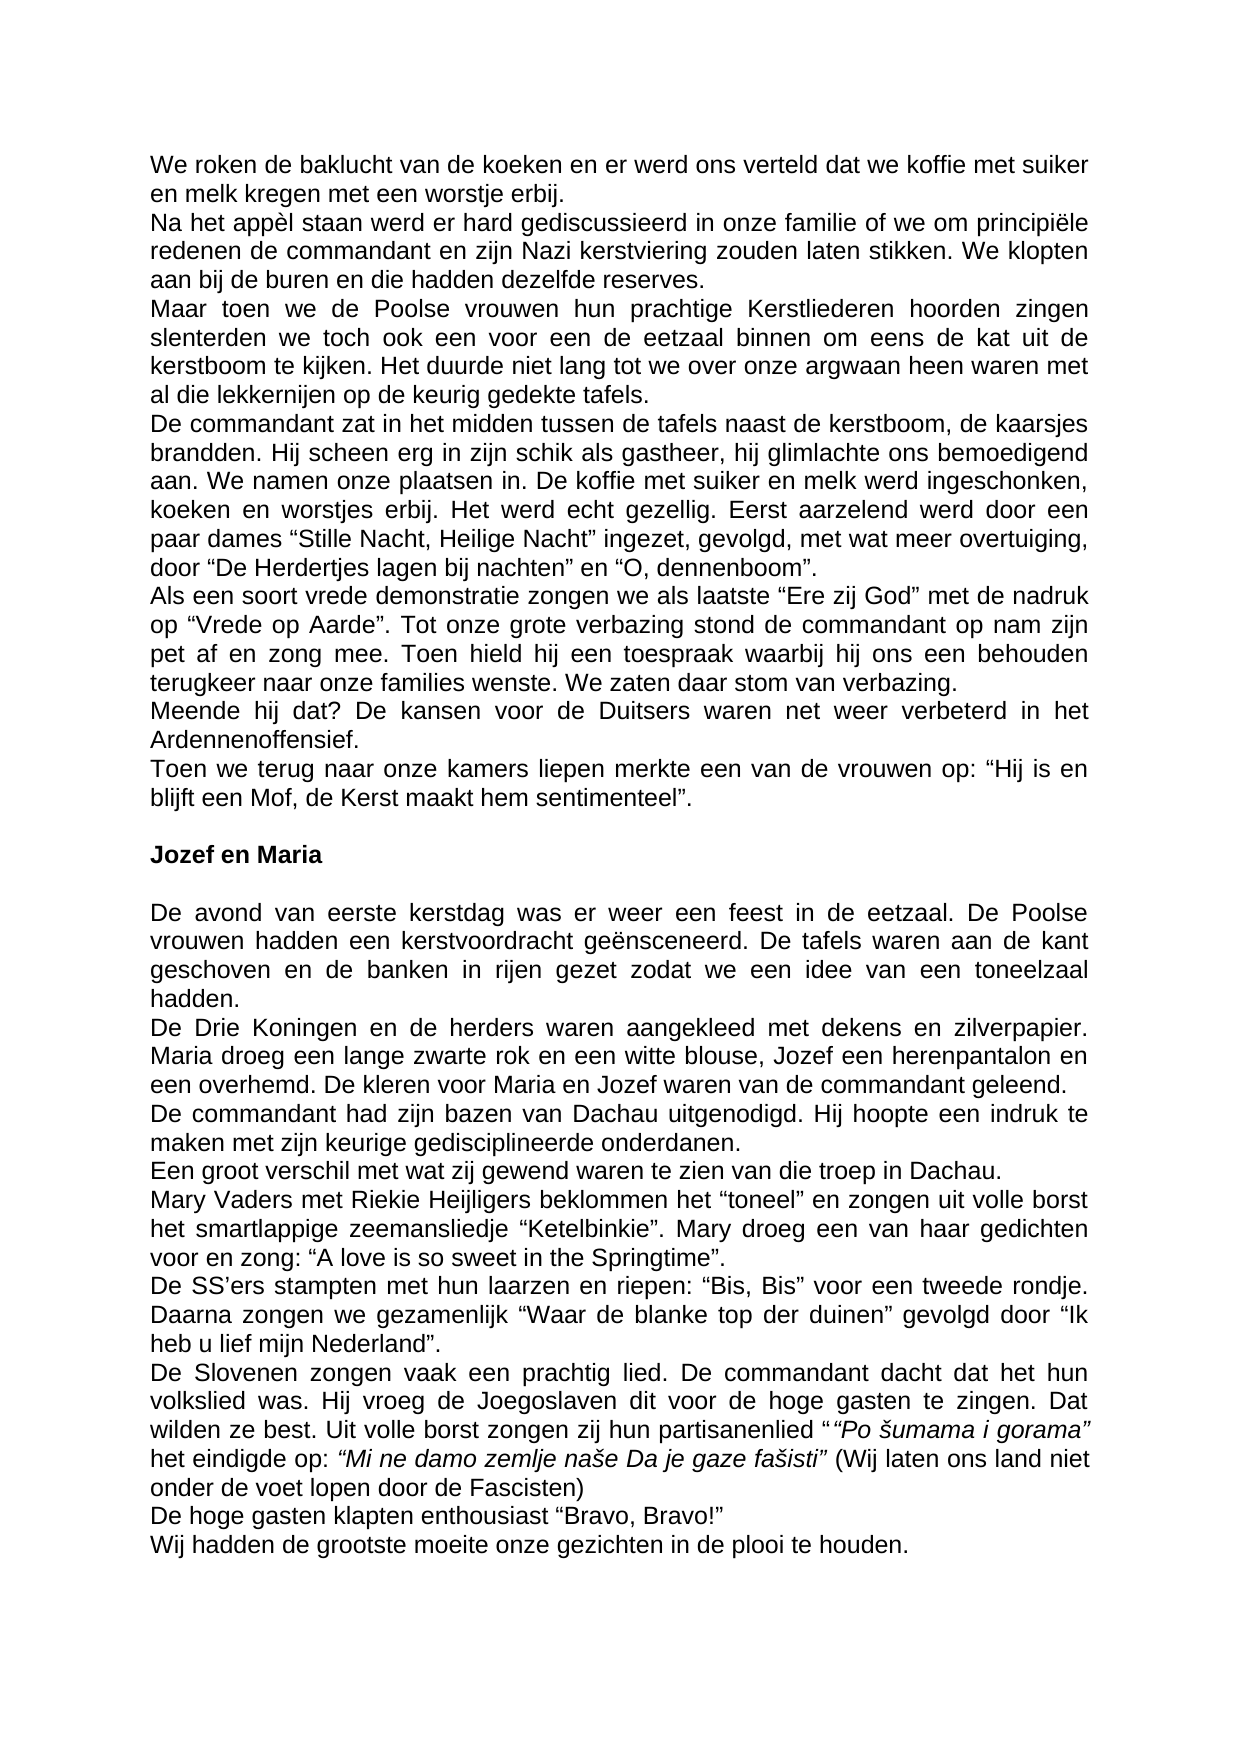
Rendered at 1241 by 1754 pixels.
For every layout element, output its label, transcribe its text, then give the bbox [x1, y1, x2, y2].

text We roken de baklucht van de koeken en er werd ons verteld dat we koffie met suiker en melk kregen met een worstje erbij. [150, 150, 1090, 207]
text De Drie Koningen en de herders waren aangekleed met dekens en zilverpapier. Maria droeg een lange zwarte rok en een witte blouse, Jozef een herenpantalon en een overhemd. De kleren voor Maria en Jozef waren van de commandant geleend. [150, 1012, 1090, 1099]
text Een groot verschil met wat zij gewend waren te zien van die troep in Dachau. [150, 1156, 1090, 1185]
text Wij hadden de grootste moeite onze gezichten in de plooi te houden. [150, 1530, 1090, 1559]
text De commandant had zijn bazen van Dachau uitgenodigd. Hij hoopte een indruk te maken met zijn keurige gedisciplineerde onderdanen. [150, 1099, 1090, 1156]
text Toen we terug naar onze kamers liepen merkte een van de vrouwen op: “Hij is en blijft een Mof, de Kerst maakt hem sentimenteel”. [150, 754, 1090, 811]
text Jozef en Maria [150, 840, 1090, 869]
text Mary Vaders met Riekie Heijligers beklommen het “toneel” en zongen uit volle borst het smartlappige zeemansliedje “Ketelbinkie”. Mary droeg een van haar gedichten voor en zong: “A love is so sweet in the Springtime”. [150, 1185, 1090, 1271]
text De commandant zat in het midden tussen de tafels naast de kerstboom, de kaarsjes brandden. Hij scheen erg in zijn schik als gastheer, hij glimlachte ons bemoedigend aan. We namen onze plaatsen in. De koffie met suiker en melk werd ingeschonken, koeken en worstjes erbij. Het werd echt gezellig. Eerst aarzelend werd door een paar dames “Stille Nacht, Heilige Nacht” ingezet, gevolgd, met wat meer overtuiging, door “De Herdertjes lagen bij nachten” en “O, dennenboom”. [150, 409, 1090, 581]
text De SS’ers stampten met hun laarzen en riepen: “Bis, Bis” voor een tweede rondje. Daarna zongen we gezamenlijk “Waar de blanke top der duinen” gevolgd door “Ik heb u lief mijn Nederland”. [150, 1271, 1090, 1357]
text De avond van eerste kerstdag was er weer een feest in de eetzaal. De Poolse vrouwen hadden een kerstvoordracht geënsceneerd. De tafels waren aan de kant geschoven en de banken in rijen gezet zodat we een idee van een toneelzaal hadden. [150, 897, 1090, 1012]
text Als een soort vrede demonstratie zongen we als laatste “Ere zij God” met de nadruk op “Vrede op Aarde”. Tot onze grote verbazing stond de commandant op nam zijn pet af en zong mee. Toen hield hij een toespraak waarbij hij ons een behouden terugkeer naar onze families wenste. We zaten daar stom van verbazing. [150, 581, 1090, 696]
text Na het appèl staan werd er hard gediscussieerd in onze familie of we om principiële redenen de commandant en zijn Nazi kerstviering zouden laten stikken. We klopten aan bij de buren en die hadden dezelfde reserves. [150, 207, 1090, 294]
text Meende hij dat? De kansen voor de Duitsers waren net weer verbeterd in het Ardennenoffensief. [150, 696, 1090, 754]
text Maar toen we de Poolse vrouwen hun prachtige Kerstliederen hoorden zingen slenterden we toch ook een voor een de eetzaal binnen om eens de kat uit de kerstboom te kijken. Het duurde niet lang tot we over onze argwaan heen waren met al die lekkernijen op de keurig gedekte tafels. [150, 294, 1090, 409]
text De hoge gasten klapten enthousiast “Bravo, Bravo!” [150, 1501, 1090, 1530]
text De Slovenen zongen vaak een prachtig lied. De commandant dacht dat het hun volkslied was. Hij vroeg de Joegoslaven dit voor de hoge gasten te zingen. Dat wilden ze best. Uit volle borst zongen zij hun partisanenlied ““Po šumama i gorama” het eindigde op: “Mi ne damo zemlje naše Da je gaze fašisti” (Wij laten ons land niet onder de voet lopen door de Fascisten) [150, 1357, 1090, 1501]
